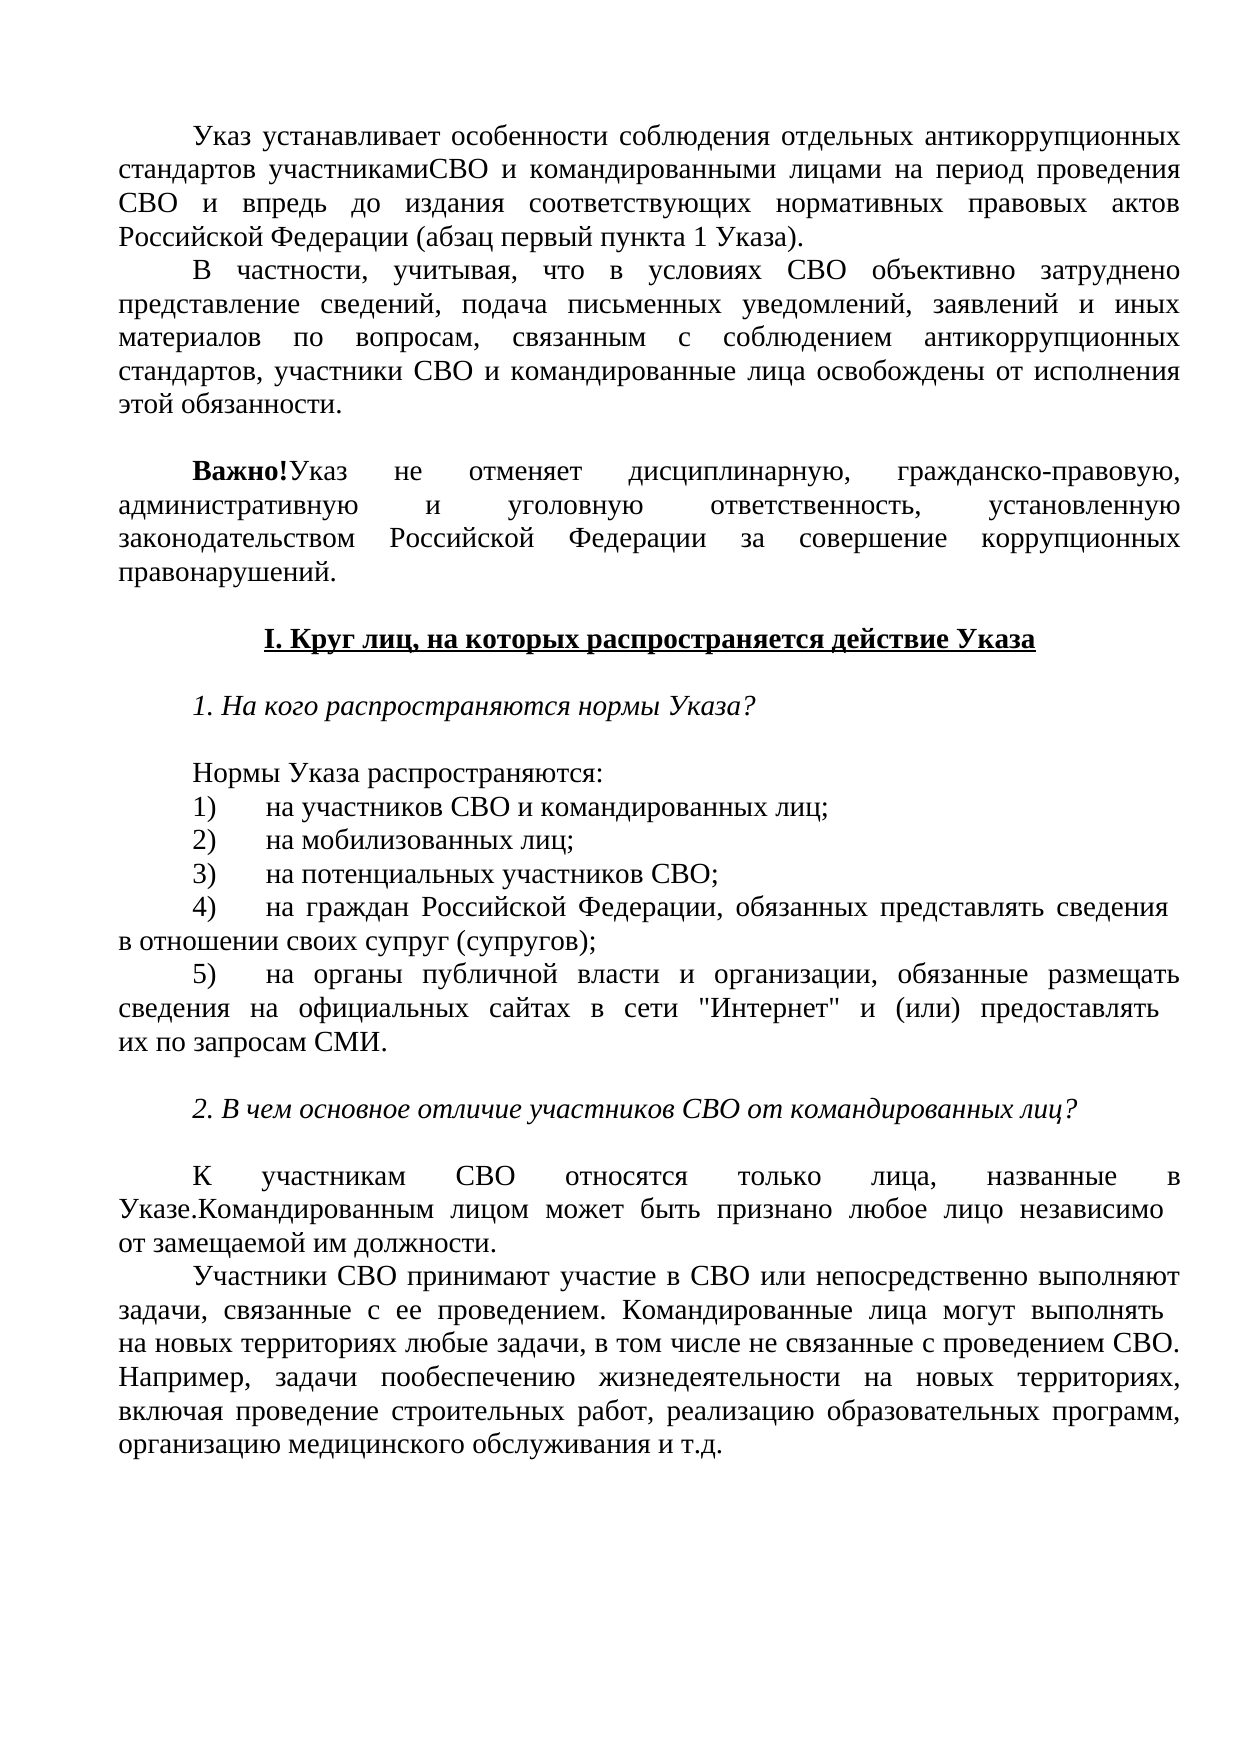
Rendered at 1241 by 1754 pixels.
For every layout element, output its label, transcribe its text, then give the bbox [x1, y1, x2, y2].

text В частности, учитывая, что в условиях СВО объективно затруднено представление сведений, подача письменных уведомлений, заявлений и иных материалов по вопросам, связанным с соблюдением антикоррупционных стандартов, участники СВО и командированные лица освобождены от исполнения этой обязанности. [118, 252, 1181, 420]
text I. Круг лиц, на которых распространяется действие Указа [118, 621, 1181, 655]
text Указ устанавливает особенности соблюдения отдельных антикоррупционных стандартов участникамиСВО и командированными лицами на период проведения СВО и впредь до издания соответствующих нормативных правовых актов Российской Федерации (абзац первый пункта 1 Указа). [118, 118, 1181, 252]
list на участников СВО и командированных лиц; [118, 789, 1181, 822]
text Нормы Указа распространяются: [118, 755, 1181, 789]
list К участникам СВО относятся только лица, названные в Указе.Командированным лицом может быть признано любое лицо независимо от замещаемой им должности. [118, 1158, 1181, 1258]
list на потенциальных участников СВО; [118, 856, 1181, 889]
list на мобилизованных лиц; [118, 822, 1181, 856]
text 1. На кого распространяются нормы Указа? [118, 688, 1181, 722]
list на граждан Российской Федерации, обязанных представлять сведения в отношении своих супруг (супругов); [118, 889, 1181, 957]
list на органы публичной власти и организации, обязанные размещать сведения на официальных сайтах в сети "Интернет" и (или) предоставлять их по запросам СМИ. [118, 957, 1181, 1057]
list 2. В чем основное отличие участников СВО от командированных лиц? [118, 1091, 1181, 1124]
list Участники СВО принимают участие в СВО или непосредственно выполняют задачи, связанные с ее проведением. Командированные лица могут выполнять на новых территориях любые задачи, в том числе не связанные с проведением СВО. Например, задачи пообеспечению жизнедеятельности на новых территориях, включая проведение строительных работ, реализацию образовательных программ, организацию медицинского обслуживания и т.д. [118, 1258, 1181, 1460]
text Важно!Указ не отменяет дисциплинарную, гражданско-правовую, административную и уголовную ответственность, установленную законодательством Российской Федерации за совершение коррупционных правонарушений. [118, 453, 1181, 588]
